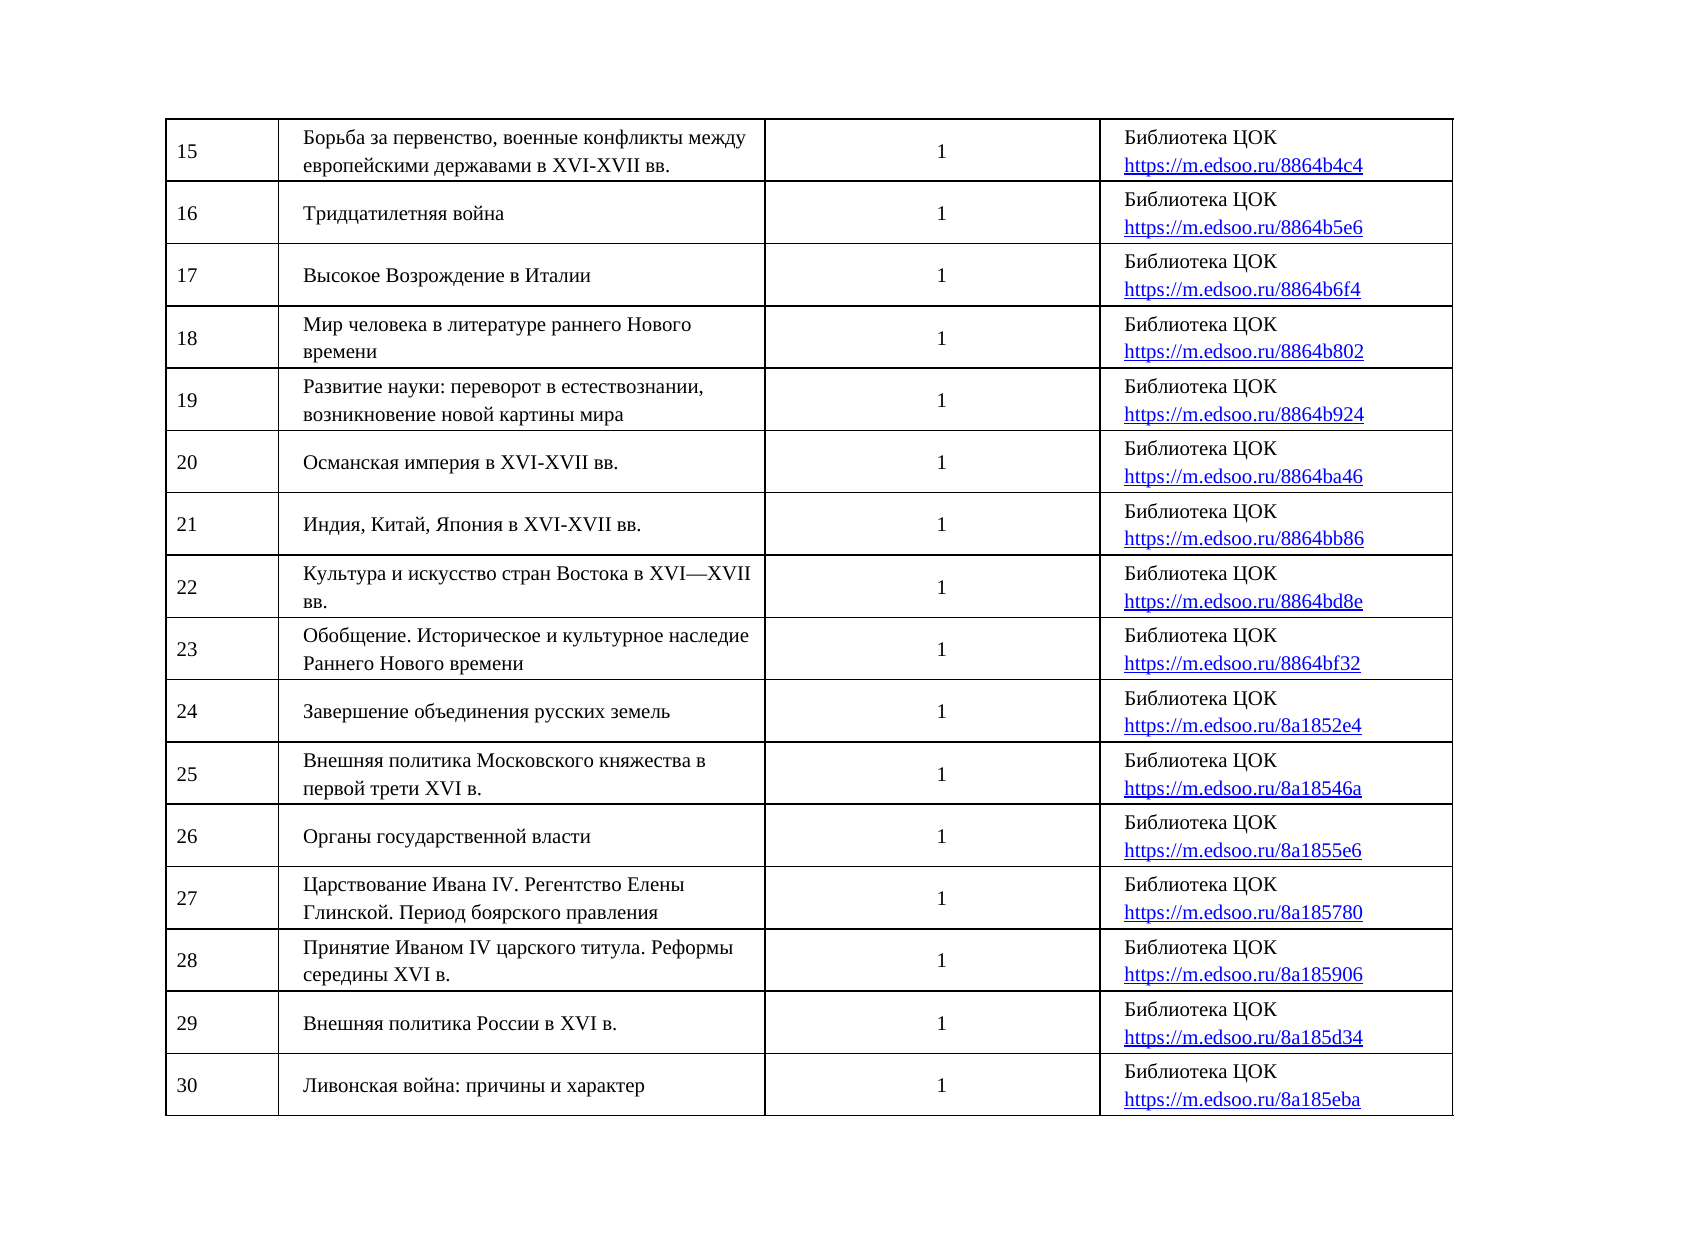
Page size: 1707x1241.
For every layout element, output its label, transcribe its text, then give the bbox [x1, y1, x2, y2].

table_cell Обобщение. Историческое и культурное наследие Раннего Нового времени [279, 618, 764, 679]
table_cell 1 [766, 182, 1099, 243]
table_cell Библиотека ЦОК https://m.edsoo.ru/8a185eba [1101, 1054, 1452, 1115]
table_cell 23 [167, 618, 278, 679]
table_cell Тридцатилетняя война [279, 182, 764, 243]
table_cell 1 [766, 120, 1099, 180]
table_cell 15 [167, 120, 278, 180]
table_cell Библиотека ЦОК https://m.edsoo.ru/8a18546a [1101, 743, 1452, 803]
table_cell Принятие Иваном IV царского титула. Реформы середины XVI в. [279, 930, 764, 990]
table_cell Культура и искусство стран Востока в XVI—XVII вв. [279, 556, 764, 616]
table_cell Библиотека ЦОК https://m.edsoo.ru/8a185780 [1101, 867, 1452, 928]
table_cell Библиотека ЦОК https://m.edsoo.ru/8864bb86 [1101, 493, 1452, 554]
table_cell 1 [766, 556, 1099, 616]
table_cell Библиотека ЦОК https://m.edsoo.ru/8a1855e6 [1101, 805, 1452, 866]
table_cell Индия, Китай, Япония в XVI-XVII вв. [279, 493, 764, 554]
table_cell 26 [167, 805, 278, 866]
table_cell Развитие науки: переворот в естествознании, возникновение новой картины мира [279, 369, 764, 429]
table_cell 1 [766, 244, 1099, 305]
table_cell Мир человека в литературе раннего Нового времени [279, 307, 764, 367]
table_cell 25 [167, 743, 278, 803]
table_cell Царствование Ивана IV. Регентство Елены Глинской. Период боярского правления [279, 867, 764, 928]
table_cell 22 [167, 556, 278, 616]
table_cell Библиотека ЦОК https://m.edsoo.ru/8864b6f4 [1101, 244, 1452, 305]
table_cell Органы государственной власти [279, 805, 764, 866]
table_cell Библиотека ЦОК https://m.edsoo.ru/8864b802 [1101, 307, 1452, 367]
table_cell 21 [167, 493, 278, 554]
table_cell 1 [766, 369, 1099, 429]
table_cell Внешняя политика России в XVI в. [279, 992, 764, 1052]
table_cell Библиотека ЦОК https://m.edsoo.ru/8864ba46 [1101, 431, 1452, 492]
table_cell 1 [766, 867, 1099, 928]
table_cell 16 [167, 182, 278, 243]
table_cell 17 [167, 244, 278, 305]
table_cell Библиотека ЦОК https://m.edsoo.ru/8864b924 [1101, 369, 1452, 429]
table_cell Библиотека ЦОК https://m.edsoo.ru/8864b4c4 [1101, 120, 1452, 180]
table_cell 1 [766, 493, 1099, 554]
table_cell 1 [766, 805, 1099, 866]
table_cell Библиотека ЦОК https://m.edsoo.ru/8a1852e4 [1101, 680, 1452, 741]
table_cell 30 [167, 1054, 278, 1115]
table_cell 27 [167, 867, 278, 928]
table_cell 24 [167, 680, 278, 741]
table_cell Борьба за первенство, военные конфликты между европейскими державами в XVI-XVII вв. [279, 120, 764, 180]
table_cell 1 [766, 680, 1099, 741]
table_cell 19 [167, 369, 278, 429]
table_cell 20 [167, 431, 278, 492]
table_cell Библиотека ЦОК https://m.edsoo.ru/8864bf32 [1101, 618, 1452, 679]
table_cell 1 [766, 743, 1099, 803]
table_cell 1 [766, 618, 1099, 679]
table_cell Библиотека ЦОК https://m.edsoo.ru/8864bd8e [1101, 556, 1452, 616]
table_cell Ливонская война: причины и характер [279, 1054, 764, 1115]
table_cell Библиотека ЦОК https://m.edsoo.ru/8a185906 [1101, 930, 1452, 990]
table_cell Библиотека ЦОК https://m.edsoo.ru/8a185d34 [1101, 992, 1452, 1052]
table_cell 18 [167, 307, 278, 367]
table_cell 1 [766, 1054, 1099, 1115]
table_cell Библиотека ЦОК https://m.edsoo.ru/8864b5e6 [1101, 182, 1452, 243]
table_cell Османская империя в XVI-XVII вв. [279, 431, 764, 492]
table_cell 1 [766, 992, 1099, 1052]
table_cell 1 [766, 307, 1099, 367]
table_cell 1 [766, 930, 1099, 990]
table_cell 29 [167, 992, 278, 1052]
table_cell Внешняя политика Московского княжества в первой трети XVI в. [279, 743, 764, 803]
table_cell Завершение объединения русских земель [279, 680, 764, 741]
table_cell 28 [167, 930, 278, 990]
table_cell Высокое Возрождение в Италии [279, 244, 764, 305]
table_cell 1 [766, 431, 1099, 492]
